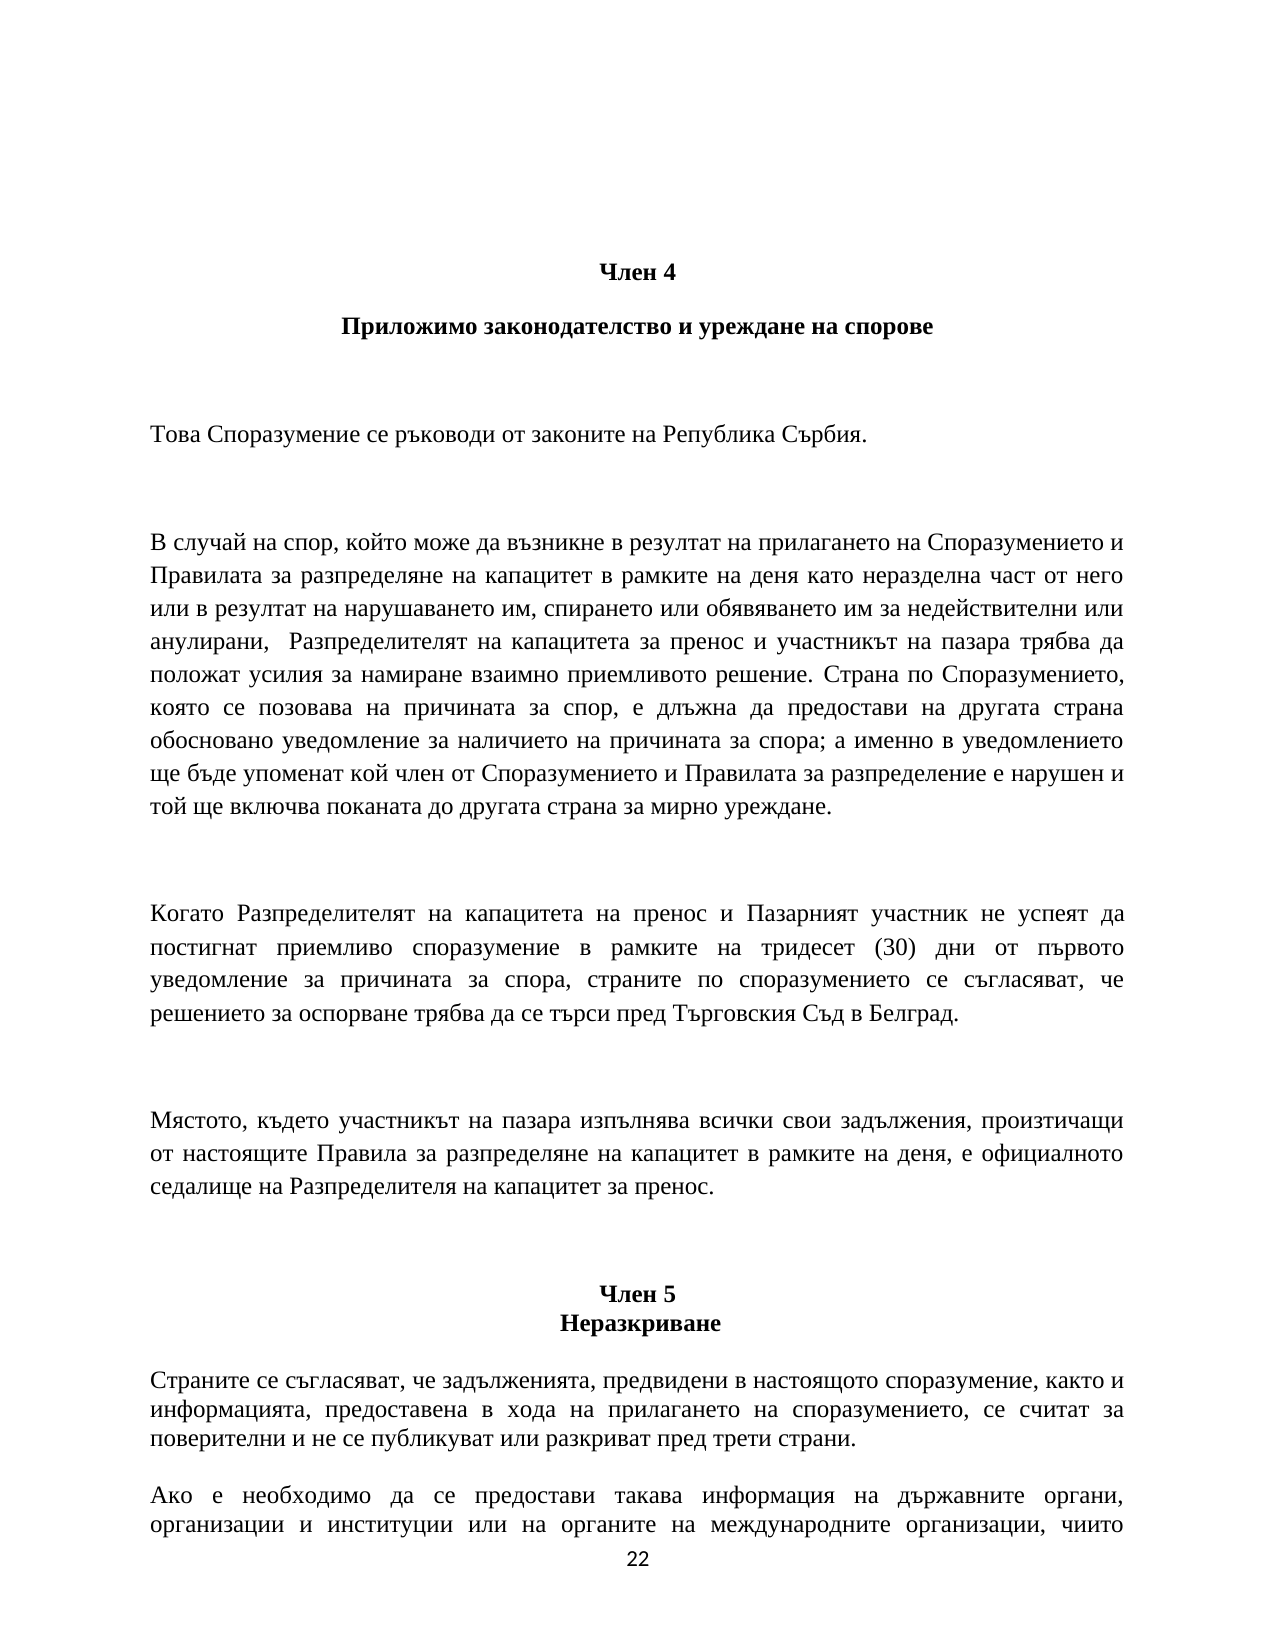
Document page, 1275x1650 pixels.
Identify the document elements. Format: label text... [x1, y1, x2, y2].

text Неразкриване [150, 1308, 1125, 1337]
text Член 4 [150, 257, 1125, 286]
text Приложимо законодателство и уреждане на спорове [150, 311, 1125, 340]
text Страните се съгласяват, че задълженията, предвидени в настоящото споразумение, както и информацията, предоставена в хода на прилагането на споразумението, се считат за поверителни и не се публикуват или разкриват пред трети страни. [150, 1365, 1125, 1452]
text Мястото, където участникът на пазара изпълнява всички свои задължения, произтичащи от настоящите Правила за разпределяне на капацитет в рамките на деня, е официалното седалище на Разпределителя на капацитет за пренос. [150, 1105, 1125, 1200]
text Когато Разпределителят на капацитета на пренос и Пазарният участник не успеят да постигнат приемливо споразумение в рамките на тридесет (30) дни от първото уведомление за причината за спора, страните по споразумението се съгласяват, че решението за оспорване трябва да се търси пред Търговския Съд в Белград. [150, 898, 1125, 1026]
text В случай на спор, който може да възникне в резултат на прилагането на Споразумението и Правилата за разпределяне на капацитет в рамките на деня като неразделна част от него или в резултат на нарушаването им, спирането или обявяването им за недействителни или анулирани, Разпределителят на капацитета за пренос и участникът на пазара трябва да положат усилия за намиране взаимно приемливото решение. Страна по Споразумението, която се позовава на причината за спор, е длъжна да предостави на другата страна обосновано уведомление за наличието на причината за спора; а именно в уведомлението ще бъде упоменат кой член от Споразумението и Правилата за разпределение е нарушен и той ще включва поканата до другата страна за мирно уреждане. [150, 527, 1125, 819]
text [150, 1480, 1125, 1538]
text Член 5 [150, 1279, 1125, 1308]
text Това Споразумение се ръководи от законите на Република Сърбия. [150, 419, 1125, 448]
